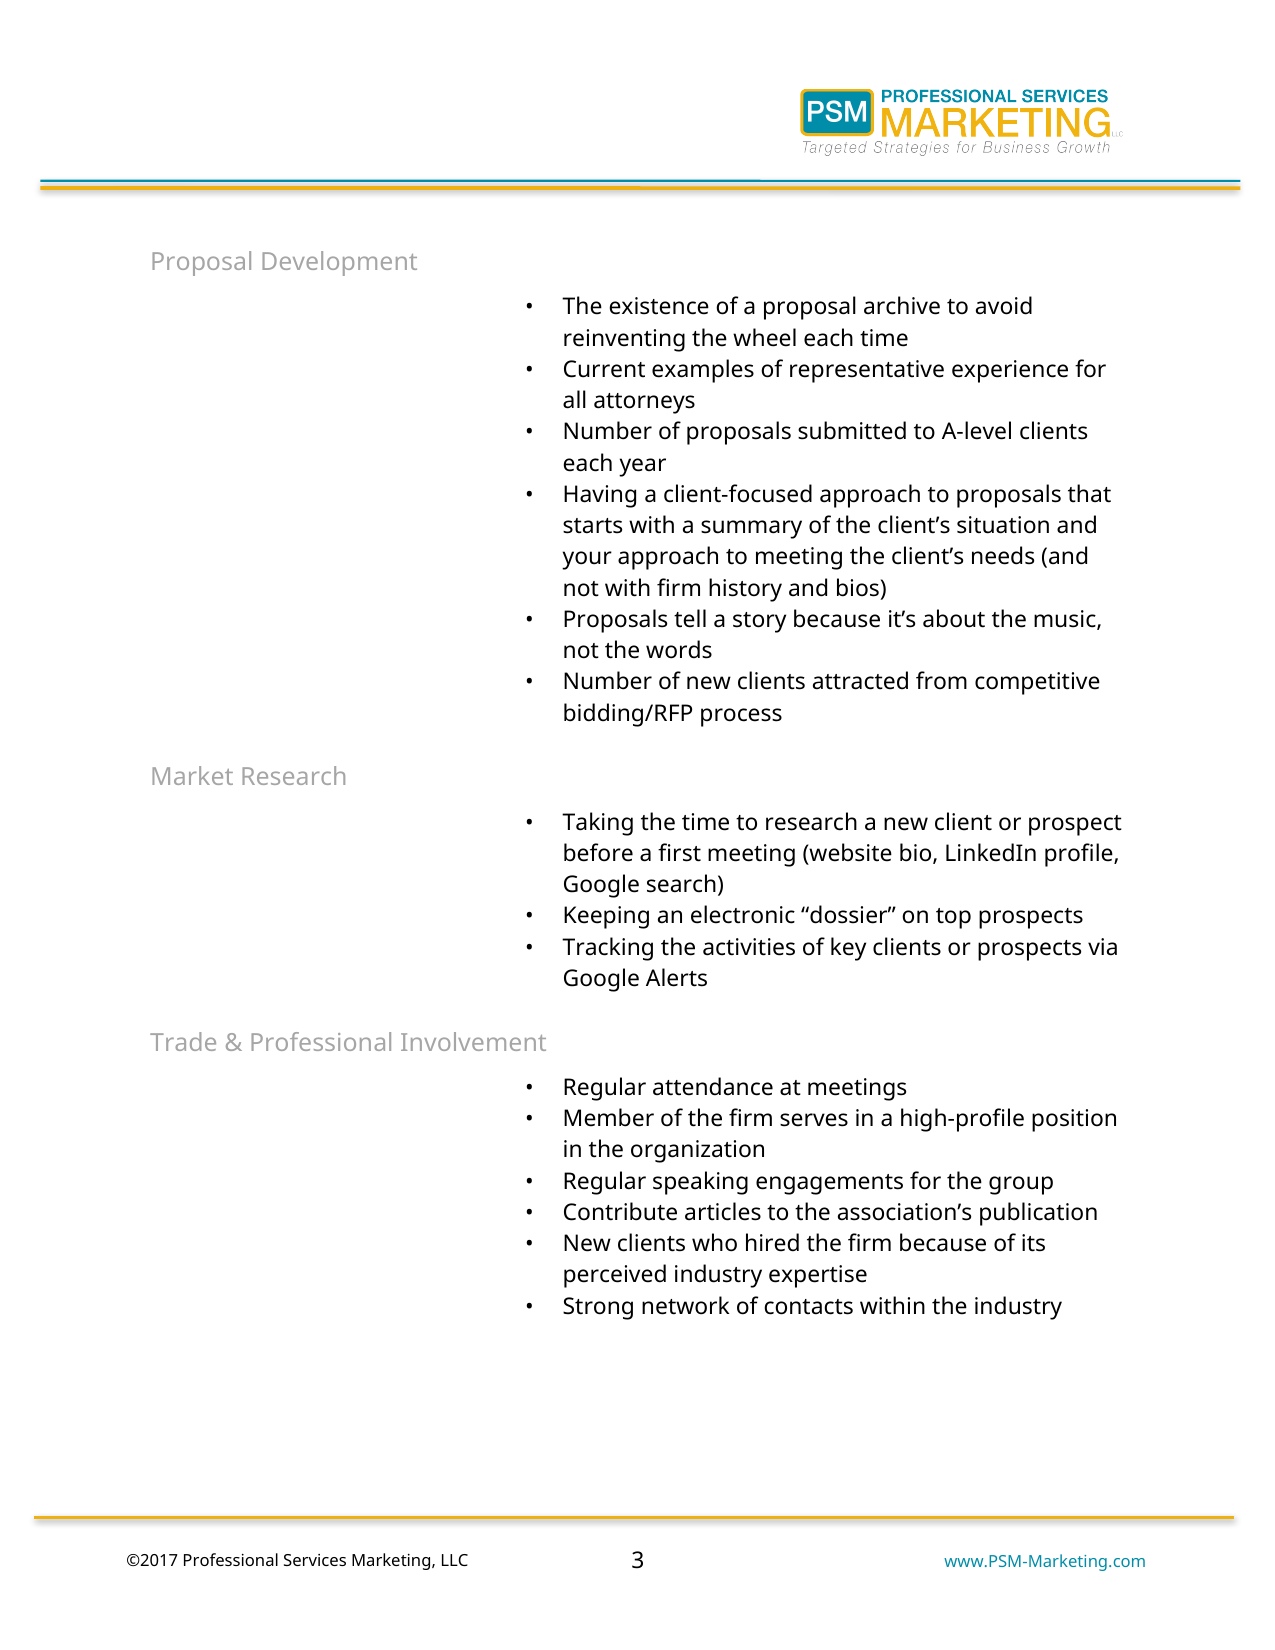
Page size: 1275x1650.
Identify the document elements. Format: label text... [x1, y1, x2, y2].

list Contribute articles to the association’s publication [525, 1196, 1125, 1227]
list Taking the time to research a new client or prospect before a first meeting (website bio, LinkedIn profile, Google search) [525, 806, 1125, 899]
subtitle Proposal Development [150, 244, 1125, 278]
list Proposals tell a story because it’s about the music, not the words [525, 603, 1125, 665]
list Regular speaking engagements for the group [525, 1165, 1125, 1196]
list Strong network of contacts within the industry [525, 1290, 1125, 1321]
list Tracking the activities of key clients or prospects via Google Alerts [525, 931, 1125, 993]
list Having a client-focused approach to proposals that starts with a summary of the client’s situation and your approach to meeting the client’s needs (and not with firm history and bios) [525, 478, 1125, 603]
list New clients who hired the firm because of its perceived industry expertise [525, 1227, 1125, 1290]
subtitle Market Research [150, 759, 1125, 793]
picture [800, 89, 1123, 156]
list Number of proposals submitted to A-level clients each year [525, 415, 1125, 478]
list Member of the firm serves in a high-profile position in the organization [525, 1102, 1125, 1165]
list Regular attendance at meetings [525, 1071, 1125, 1102]
list Current examples of representative experience for all attorneys [525, 353, 1125, 415]
list Number of new clients attracted from competitive bidding/RFP process [525, 665, 1125, 728]
list Keeping an electronic “dossier” on top prospects [525, 899, 1125, 931]
list The existence of a proposal archive to avoid reinventing the wheel each time [525, 290, 1125, 353]
subtitle Trade & Professional Involvement [150, 1024, 1125, 1058]
